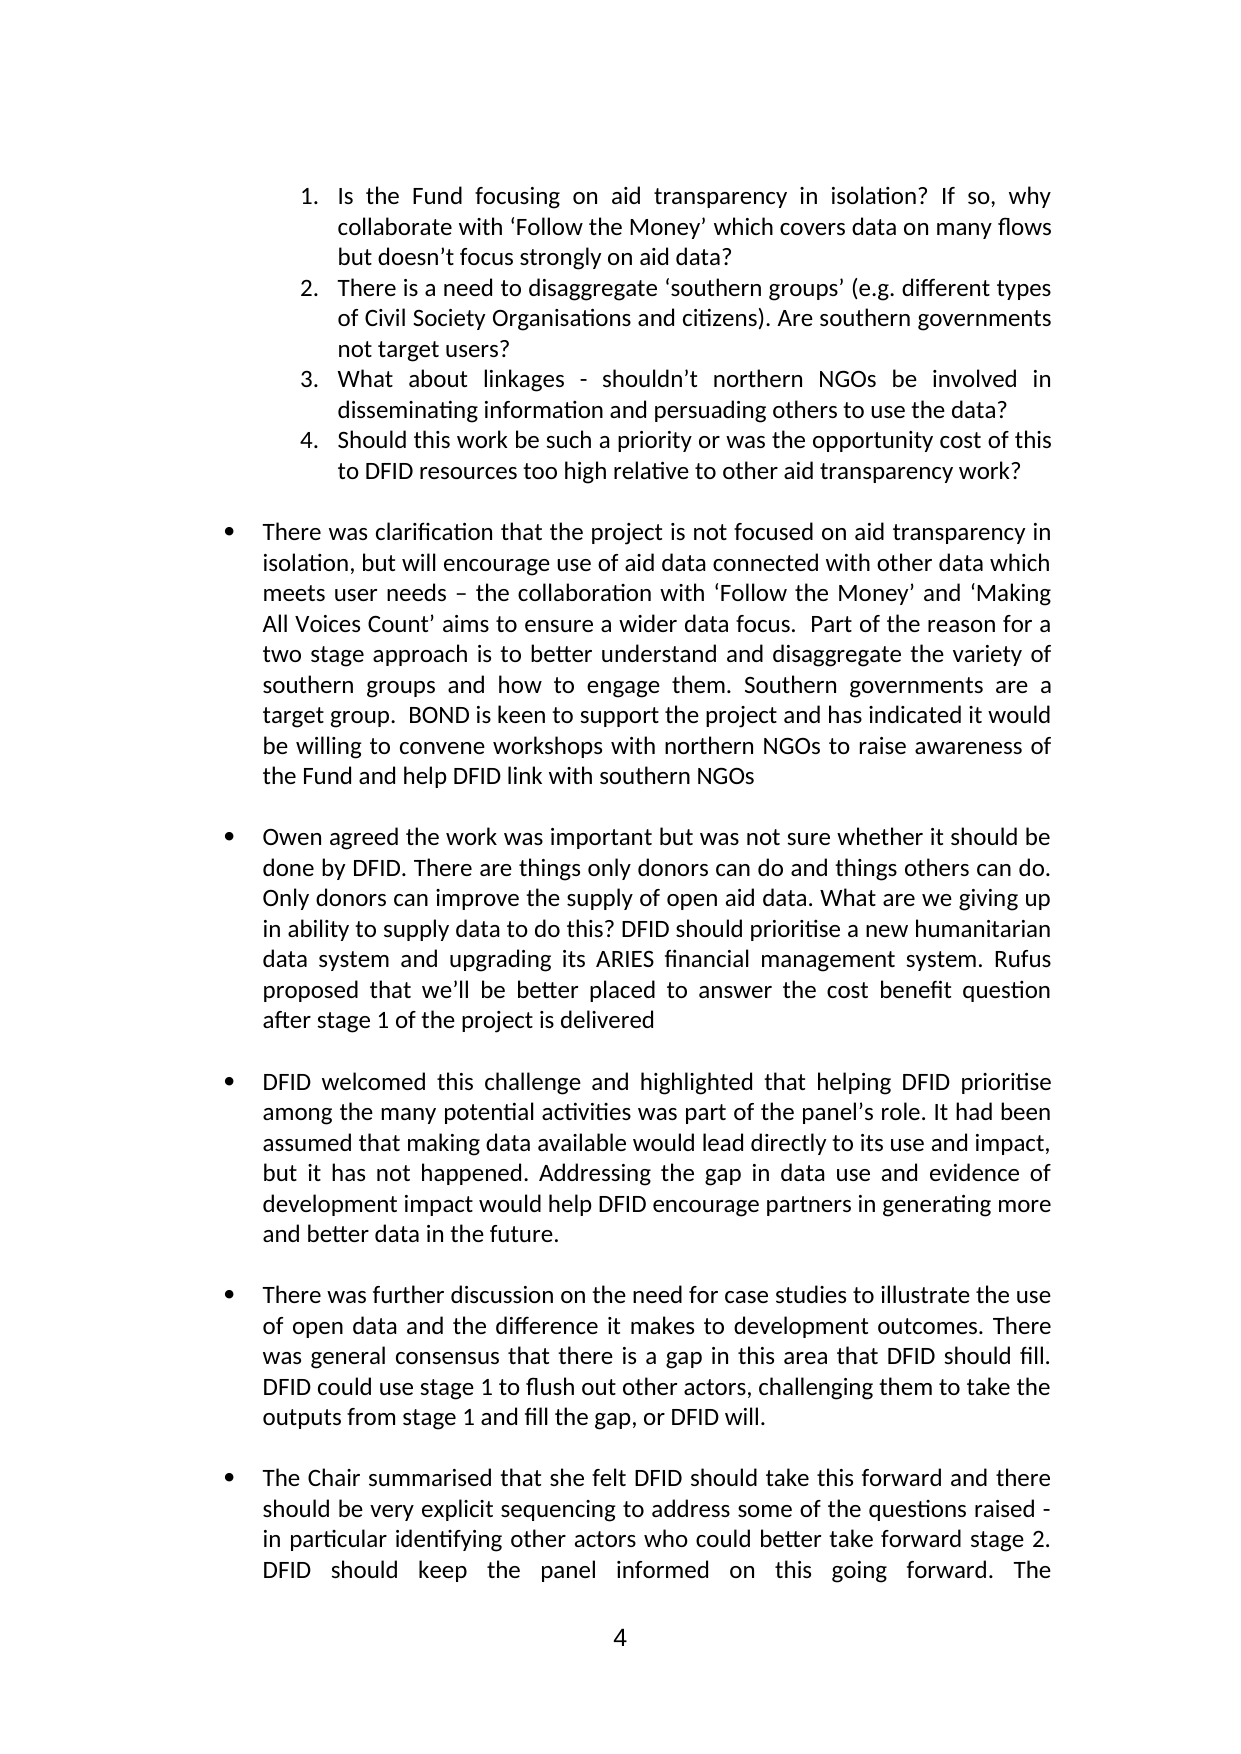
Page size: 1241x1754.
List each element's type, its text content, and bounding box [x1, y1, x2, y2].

list Should this work be such a priority or was the opportunity cost of this to DFID resources too high relative to other aid transparency work? [300, 425, 1053, 486]
list There was further discussion on the need for case studies to illustrate the use of open data and the difference it makes to development outcomes. There was general consensus that there is a gap in this area that DFID should fill. DFID could use stage 1 to flush out other actors, challenging them to take the outputs from stage 1 and fill the gap, or DFID will. [225, 1279, 1053, 1432]
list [225, 1462, 1053, 1584]
list There was clarification that the project is not focused on aid transparency in isolation, but will encourage use of aid data connected with other data which meets user needs – the collaboration with ‘Follow the Money’ and ‘Making All Voices Count’ aims to ensure a wider data focus. Part of the reason for a two stage approach is to better understand and disaggregate the variety of southern groups and how to engage them. Southern governments are a target group. BOND is keen to support the project and has indicated it would be willing to convene workshops with northern NGOs to raise awareness of the Fund and help DFID link with southern NGOs [225, 516, 1053, 791]
list Owen agreed the work was important but was not sure whether it should be done by DFID. There are things only donors can do and things others can do. Only donors can improve the supply of open aid data. What are we giving up in ability to supply data to do this? DFID should prioritise a new humanitarian data system and upgrading its ARIES financial management system. Rufus proposed that we’ll be better placed to answer the cost benefit question after stage 1 of the project is delivered [225, 821, 1053, 1035]
list Is the Fund focusing on aid transparency in isolation? If so, why collaborate with ‘Follow the Money’ which covers data on many flows but doesn’t focus strongly on aid data? [300, 181, 1053, 272]
list DFID welcomed this challenge and highlighted that helping DFID prioritise among the many potential activities was part of the panel’s role. It had been assumed that making data available would lead directly to its use and impact, but it has not happened. Addressing the gap in data use and evidence of development impact would help DFID encourage partners in generating more and better data in the future. [225, 1066, 1053, 1249]
list There is a need to disaggregate ‘southern groups’ (e.g. different types of Civil Society Organisations and citizens). Are southern governments not target users? [300, 272, 1053, 364]
list What about linkages - shouldn’t northern NGOs be involved in disseminating information and persuading others to use the data? [300, 364, 1053, 425]
